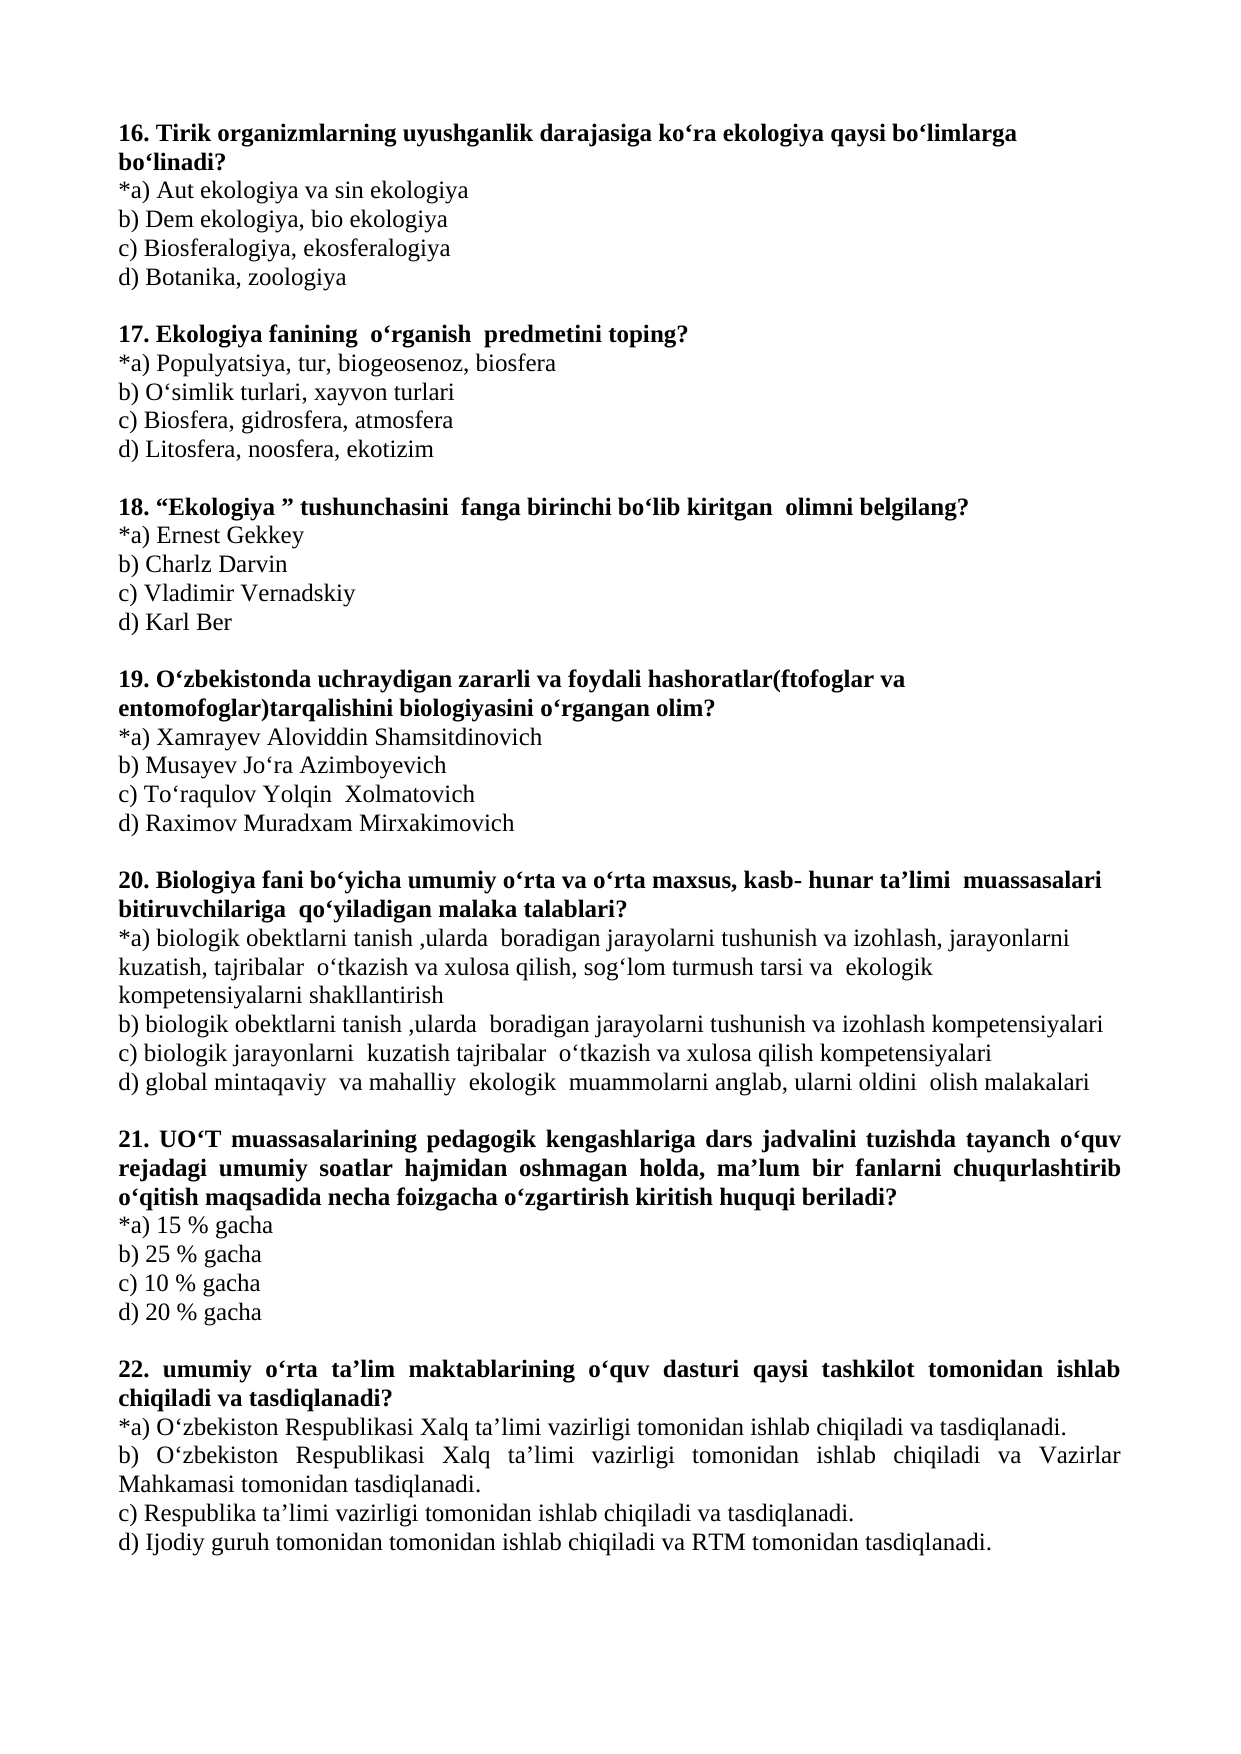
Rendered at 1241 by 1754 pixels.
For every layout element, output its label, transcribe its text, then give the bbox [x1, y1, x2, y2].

text c) Respublika ta’limi vazirligi tomonidan ishlab chiqiladi va tasdiqlanadi. [118, 1498, 1122, 1527]
text 16. Tirik organizmlarning uyushganlik darajasiga ko‘ra ekologiya qaysi bo‘limlarga bo‘linadi? [118, 118, 1122, 176]
text *a) Ernest Gekkey [118, 521, 1122, 549]
text *a) 15 % gacha [118, 1211, 1122, 1239]
text 22. umumiy o‘rta ta’lim maktablarining o‘quv dasturi qaysi tashkilot tomonidan ishlab chiqiladi va tasdiqlanadi? [118, 1354, 1122, 1412]
text d) Ijodiy guruh tomonidan tomonidan ishlab chiqiladi va RTM tomonidan tasdiqlanadi. [118, 1527, 1122, 1556]
text c) Biosfera, gidrosfera, atmosfera [118, 406, 1122, 434]
text b) biologik obektlarni tanish ,ularda boradigan jarayolarni tushunish va izohlash kompetensiyalari [118, 1009, 1122, 1038]
text c) To‘raqulov Yolqin Xolmatovich [118, 779, 1122, 808]
text *a) biologik obektlarni tanish ,ularda boradigan jarayolarni tushunish va izohlash, jarayonlarni kuzatish, tajribalar o‘tkazish va xulosa qilish, sog‘lom turmush tarsi va ekologik kompetensiyalarni shakllantirish [118, 923, 1122, 1009]
text *a) Populyatsiya, tur, biogeosenoz, biosfera [118, 348, 1122, 377]
text d) Karl Ber [118, 607, 1122, 636]
text d) Litosfera, noosfera, ekotizim [118, 434, 1122, 463]
text c) 10 % gacha [118, 1268, 1122, 1297]
text *a) Aut ekologiya va sin ekologiya [118, 176, 1122, 204]
text b) Dem ekologiya, bio ekologiya [118, 204, 1122, 233]
text d) Botanika, zoologiya [118, 262, 1122, 291]
text c) Biosferalogiya, ekosferalogiya [118, 233, 1122, 262]
text *a) O‘zbekiston Respublikasi Xalq ta’limi vazirligi tomonidan ishlab chiqiladi va tasdiqlanadi. [118, 1412, 1122, 1441]
text b) 25 % gacha [118, 1239, 1122, 1268]
text b) O‘zbekiston Respublikasi Xalq ta’limi vazirligi tomonidan ishlab chiqiladi va Vazirlar Mahkamasi tomonidan tasdiqlanadi. [118, 1441, 1122, 1498]
text 20. Biologiya fani bo‘yicha umumiy o‘rta va o‘rta maxsus, kasb- hunar ta’limi muassasalari bitiruvchilariga qo‘yiladigan malaka talablari? [118, 866, 1122, 923]
text 18. “Ekologiya ” tushunchasini fanga birinchi bo‘lib kiritgan olimni belgilang? [118, 492, 1122, 521]
text d) global mintaqaviy va mahalliy ekologik muammolarni anglab, ularni oldini olish malakalari [118, 1067, 1122, 1096]
text d) Raximov Muradxam Mirxakimovich [118, 808, 1122, 837]
text b) Charlz Darvin [118, 549, 1122, 578]
text 19. O‘zbekistonda uchraydigan zararli va foydali hashoratlar(ftofoglar va entomofoglar)tarqalishini biologiyasini o‘rgangan olim? [118, 664, 1122, 722]
text d) 20 % gacha [118, 1297, 1122, 1326]
text 17. Ekologiya fanining o‘rganish predmetini toping? [118, 319, 1122, 348]
text 21. UO‘T muassasalarining pedagogik kengashlariga dars jadvalini tuzishda tayanch o‘quv rejadagi umumiy soatlar hajmidan oshmagan holda, ma’lum bir fanlarni chuqurlashtirib o‘qitish maqsadida necha foizgacha o‘zgartirish kiritish huquqi beriladi? [118, 1124, 1122, 1211]
text *a) Xamrayev Aloviddin Shamsitdinovich [118, 722, 1122, 751]
text b) Musayev Jo‘ra Azimboyevich [118, 751, 1122, 779]
text c) Vladimir Vernadskiy [118, 578, 1122, 607]
text b) O‘simlik turlari, xayvon turlari [118, 377, 1122, 406]
text c) biologik jarayonlarni kuzatish tajribalar o‘tkazish va xulosa qilish kompetensiyalari [118, 1038, 1122, 1067]
